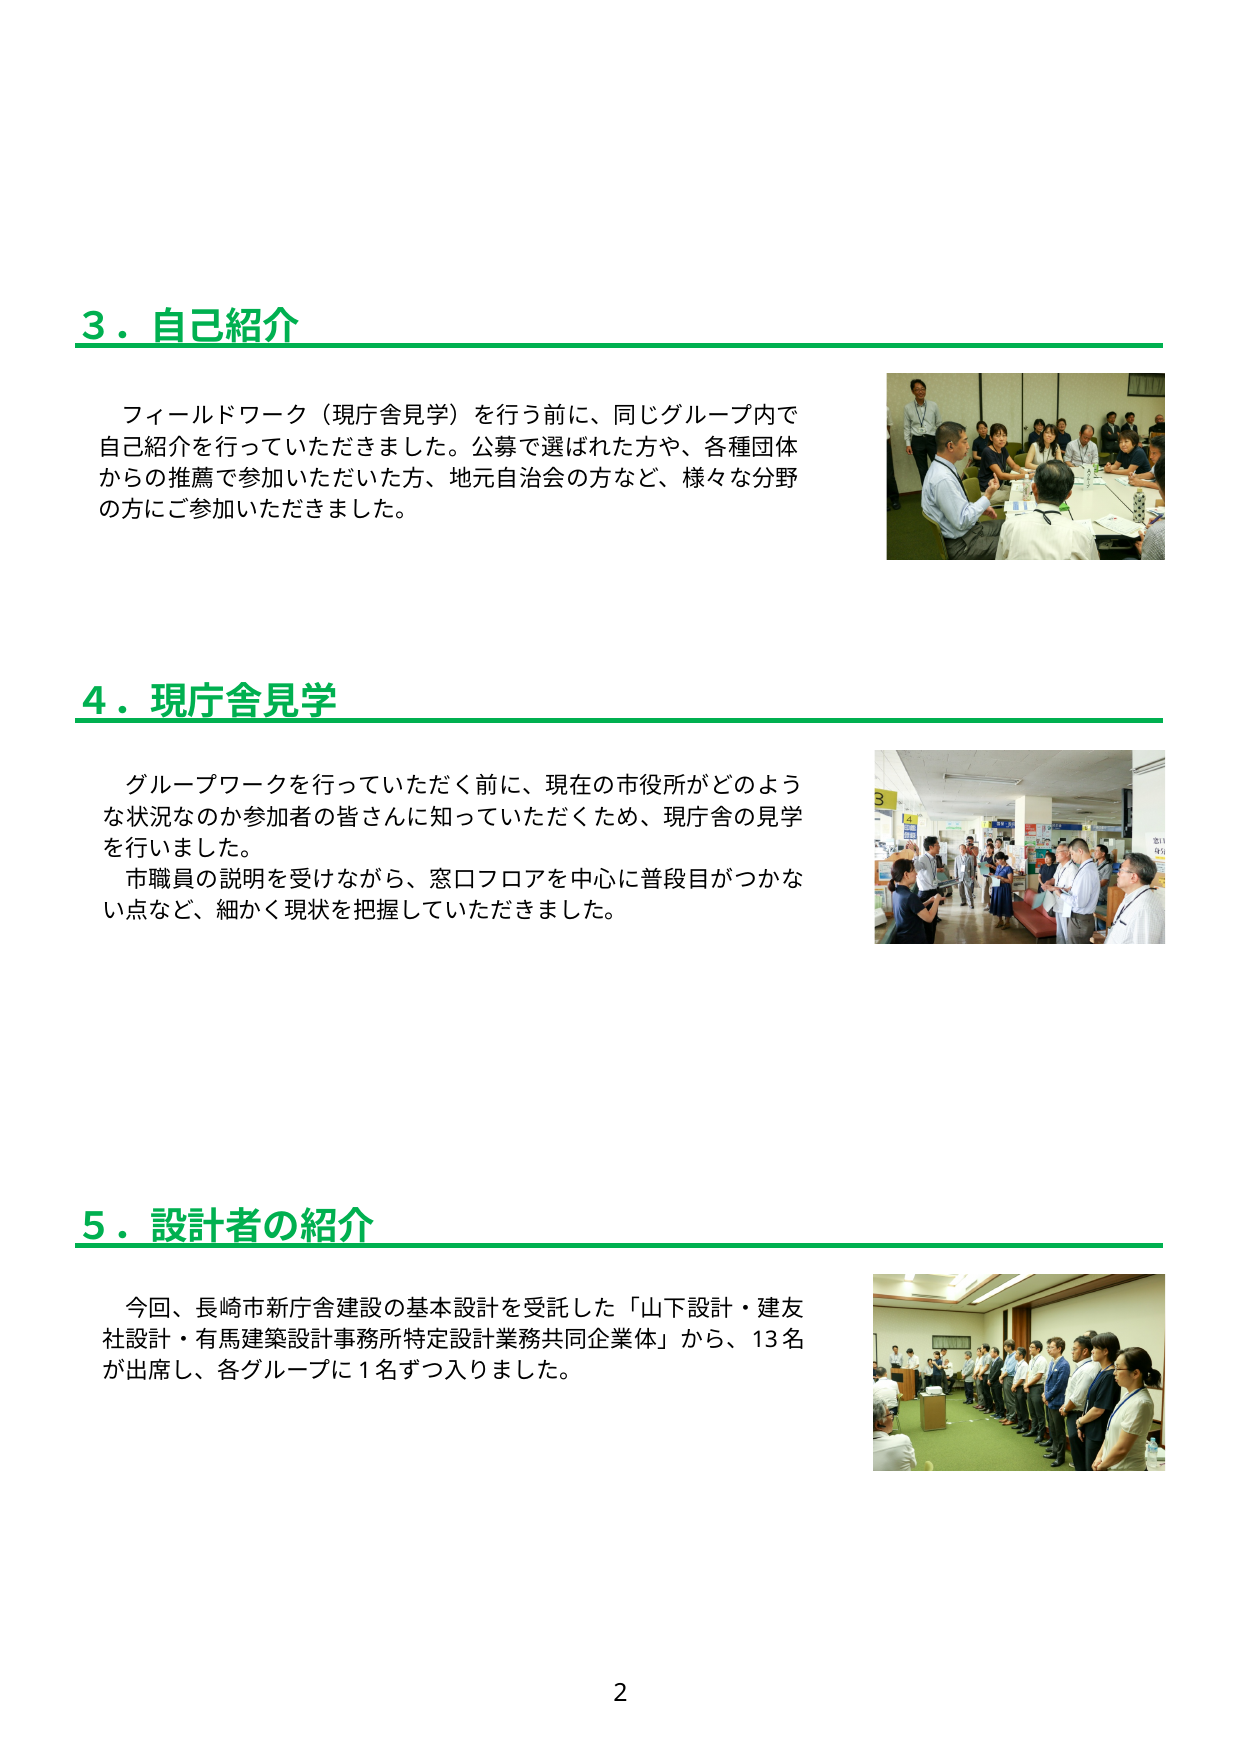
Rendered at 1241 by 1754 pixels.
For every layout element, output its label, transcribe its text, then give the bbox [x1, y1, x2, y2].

text ３．自己紹介 [75, 286, 1165, 361]
text ５．設計者の紹介 [75, 1186, 1165, 1261]
text ４．現庁舎見学 [75, 661, 1165, 736]
picture [886, 373, 1165, 560]
picture [873, 1274, 1166, 1471]
picture [874, 750, 1166, 944]
